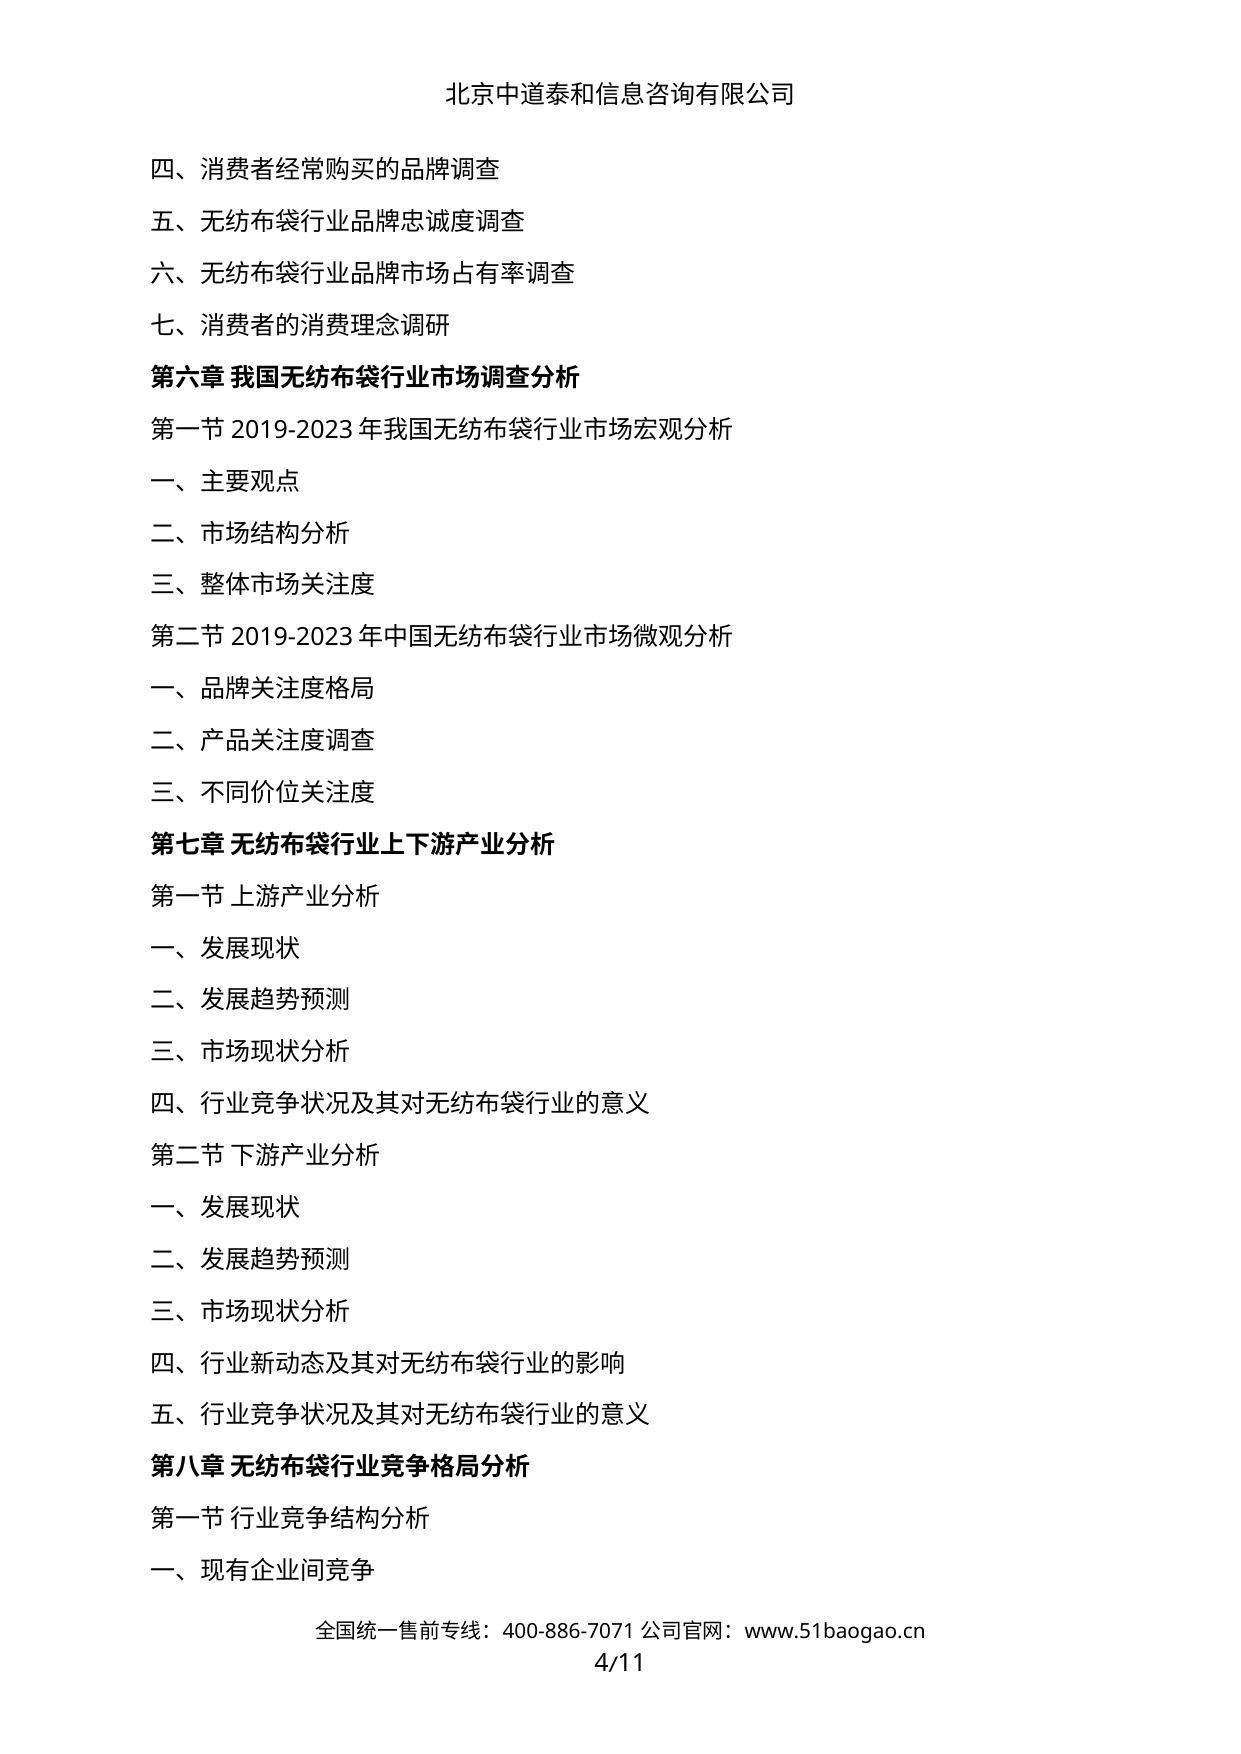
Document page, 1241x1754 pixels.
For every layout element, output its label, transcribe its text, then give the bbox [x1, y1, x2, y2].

text 第八章 无纺布袋行业竞争格局分析 [150, 1447, 1090, 1483]
text 一、发展现状 [150, 1187, 1090, 1224]
text 第一节 2019-2023年我国无纺布袋行业市场宏观分析 [150, 409, 1090, 446]
text 二、市场结构分析 [150, 513, 1090, 549]
text 第一节 行业竞争结构分析 [150, 1499, 1090, 1535]
text 第二节 2019-2023年中国无纺布袋行业市场微观分析 [150, 617, 1090, 653]
text 四、消费者经常购买的品牌调查 [150, 150, 1090, 186]
text 三、整体市场关注度 [150, 565, 1090, 601]
text 二、发展趋势预测 [150, 980, 1090, 1016]
text 五、行业竞争状况及其对无纺布袋行业的意义 [150, 1395, 1090, 1431]
text 第六章 我国无纺布袋行业市场调查分析 [150, 357, 1090, 394]
text 一、发展现状 [150, 928, 1090, 964]
text 四、行业新动态及其对无纺布袋行业的影响 [150, 1343, 1090, 1379]
text 一、品牌关注度格局 [150, 669, 1090, 705]
text 六、无纺布袋行业品牌市场占有率调查 [150, 254, 1090, 290]
text 七、消费者的消费理念调研 [150, 306, 1090, 342]
text 第七章 无纺布袋行业上下游产业分析 [150, 824, 1090, 861]
text 三、市场现状分析 [150, 1291, 1090, 1327]
text 三、市场现状分析 [150, 1032, 1090, 1068]
text 第二节 下游产业分析 [150, 1136, 1090, 1172]
text 一、现有企业间竞争 [150, 1551, 1090, 1587]
text 一、主要观点 [150, 461, 1090, 497]
text 二、产品关注度调查 [150, 721, 1090, 757]
text 四、行业竞争状况及其对无纺布袋行业的意义 [150, 1084, 1090, 1120]
text 第一节 上游产业分析 [150, 876, 1090, 912]
text 二、发展趋势预测 [150, 1239, 1090, 1276]
text 五、无纺布袋行业品牌忠诚度调查 [150, 202, 1090, 238]
text 三、不同价位关注度 [150, 772, 1090, 809]
